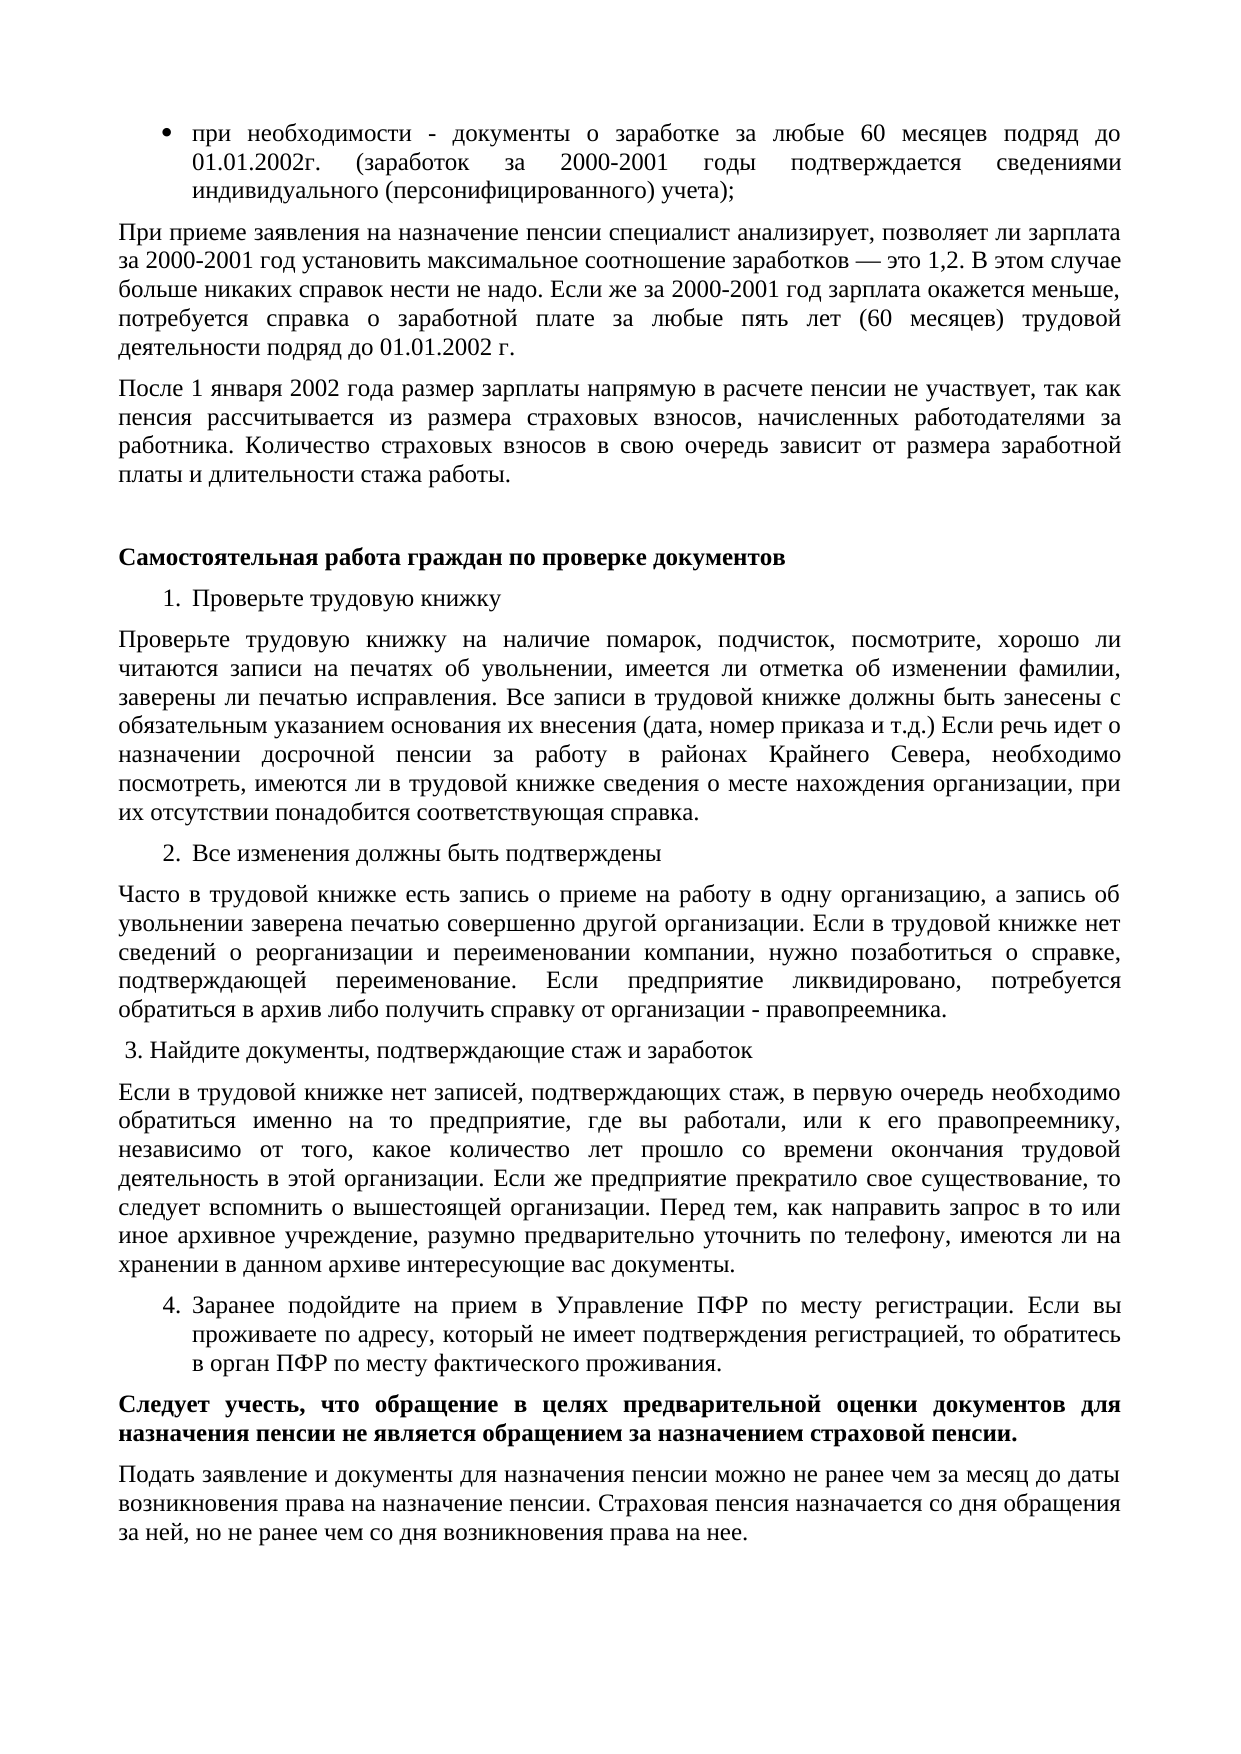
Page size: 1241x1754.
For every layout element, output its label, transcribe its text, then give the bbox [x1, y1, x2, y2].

text Часто в трудовой книжке есть запись о приеме на работу в одну организацию, а запись об увольнении заверена печатью совершенно другой организации. Если в трудовой книжке нет сведений о реорганизации и переименовании компании, нужно позаботиться о справке, подтверждающей переименование. Если предприятие ликвидировано, потребуется обратиться в архив либо получить справку от организации - правопреемника. [118, 879, 1122, 1023]
text После 1 января 2002 года размер зарплаты напрямую в расчете пенсии не участвует, так как пенсия рассчитывается из размера страховых взносов, начисленных работодателями за работника. Количество страховых взносов в свою очередь зависит от размера заработной платы и длительности стажа работы. [118, 373, 1122, 488]
text Следует учесть, что обращение в целях предварительной оценки документов для назначения пенсии не является обращением за назначением страховой пенсии. [118, 1389, 1122, 1447]
text 3. Найдите документы, подтверждающие стаж и заработок [118, 1036, 1122, 1064]
list Проверьте трудовую книжку [162, 583, 1122, 612]
text Проверьте трудовую книжку на наличие помарок, подчисток, посмотрите, хорошо ли читаются записи на печатях об увольнении, имеется ли отметка об изменении фамилии, заверены ли печатью исправления. Все записи в трудовой книжке должны быть занесены с обязательным указанием основания их внесения (дата, номер приказа и т.д.) Если речь идет о назначении досрочной пенсии за работу в районах Крайнего Севера, необходимо посмотреть, имеются ли в трудовой книжке сведения о месте нахождения организации, при их отсутствии понадобится соответствующая справка. [118, 624, 1122, 826]
list Все изменения должны быть подтверждены [162, 838, 1122, 867]
list Заранее подойдите на прием в Управление ПФР по месту регистрации. Если вы проживаете по адресу, который не имеет подтверждения регистрацией, то обратитесь в орган ПФР по месту фактического проживания. [162, 1291, 1122, 1377]
list при необходимости - документы о заработке за любые 60 месяцев подряд до 01.01.2002г. (заработок за 2000-2001 годы подтверждается сведениями индивидуального (персонифицированного) учета); [162, 118, 1122, 204]
text При приеме заявления на назначение пенсии специалист анализирует, позволяет ли зарплата за 2000-2001 год установить максимальное соотношение заработков — это 1,2. В этом случае больше никаких справок нести не надо. Если же за 2000-2001 год зарплата окажется меньше, потребуется справка о заработной плате за любые пять лет (60 месяцев) трудовой деятельности подряд до 01.01.2002 г. [118, 217, 1122, 361]
text Подать заявление и документы для назначения пенсии можно не ранее чем за месяц до даты возникновения права на назначение пенсии. Страховая пенсия назначается со дня обращения за ней, но не ранее чем со дня возникновения права на нее. [118, 1459, 1122, 1546]
text Если в трудовой книжке нет записей, подтверждающих стаж, в первую очередь необходимо обратиться именно на то предприятие, где вы работали, или к его правопреемнику, независимо от того, какое количество лет прошло со времени окончания трудовой деятельность в этой организации. Если же предприятие прекратило свое существование, то следует вспомнить о вышестоящей организации. Перед тем, как направить запрос в то или иное архивное учреждение, разумно предварительно уточнить по телефону, имеются ли на хранении в данном архиве интересующие вас документы. [118, 1077, 1122, 1278]
text Самостоятельная работа граждан по проверке документов [118, 542, 1122, 571]
